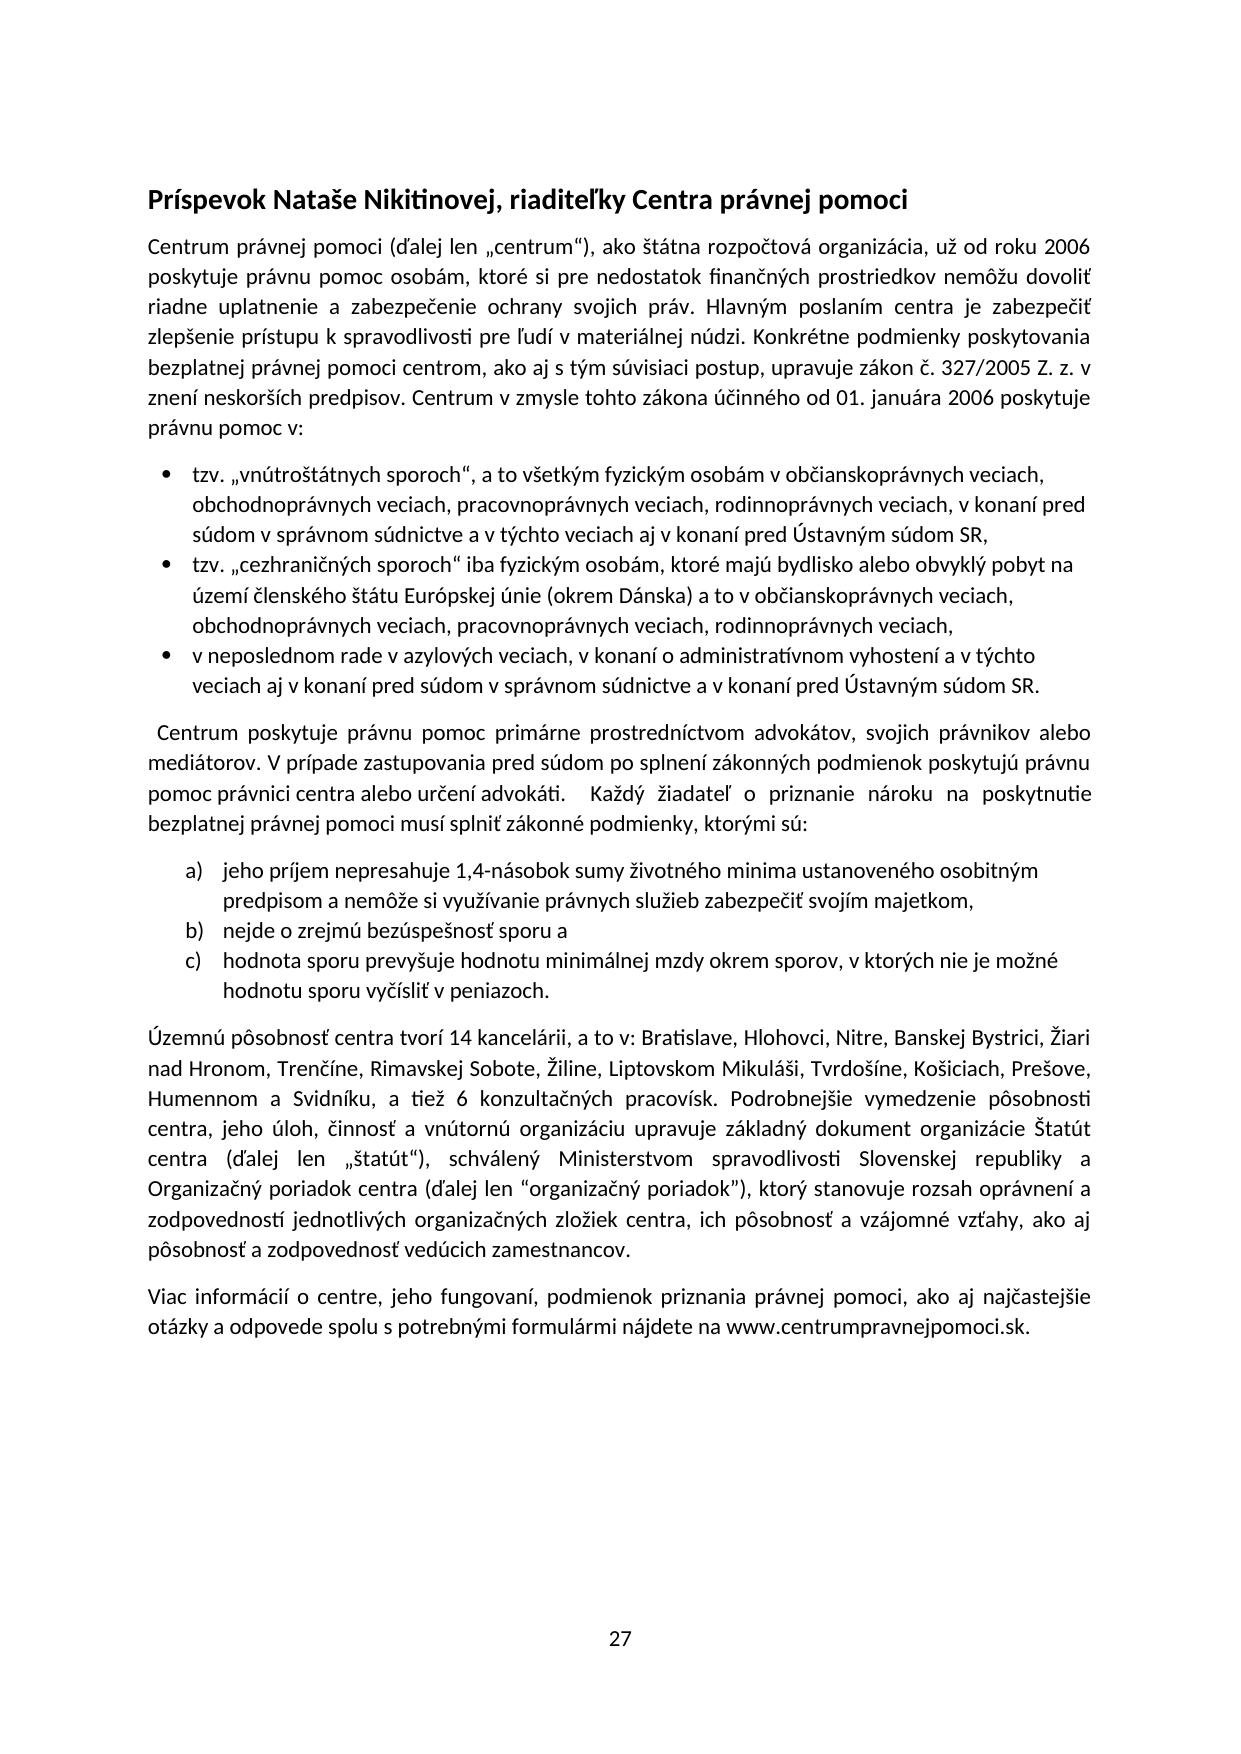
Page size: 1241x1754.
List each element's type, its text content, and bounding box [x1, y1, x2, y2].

text Centrum poskytuje právnu pomoc primárne prostredníctvom advokátov, svojich právnikov alebo mediátorov. V prípade zastupovania pred súdom po splnení zákonných podmienok poskytujú právnu pomoc právnici centra alebo určení advokáti. Každý žiadateľ o priznanie nároku na poskytnutie bezplatnej právnej pomoci musí splniť zákonné podmienky, ktorými sú: [148, 718, 1093, 837]
text Centrum právnej pomoci (ďalej len „centrum“), ako štátna rozpočtová organizácia, už od roku 2006 poskytuje právnu pomoc osobám, ktoré si pre nedostatok finančných prostriedkov nemôžu dovoliť riadne uplatnenie a zabezpečenie ochrany svojich práv. Hlavným poslaním centra je zabezpečiť zlepšenie prístupu k spravodlivosti pre ľudí v materiálnej núdzi. Konkrétne podmienky poskytovania bezplatnej právnej pomoci centrom, ako aj s tým súvisiaci postup, upravuje zákon č. 327/2005 Z. z. v znení neskorších predpisov. Centrum v zmysle tohto zákona účinného od 01. januára 2006 poskytuje právnu pomoc v: [148, 232, 1093, 441]
text Viac informácií o centre, jeho fungovaní, podmienok priznania právnej pomoci, ako aj najčastejšie otázky a odpovede spolu s potrebnými formulármi nájdete na www.centrumpravnejpomoci.sk. [148, 1282, 1093, 1340]
list hodnota sporu prevyšuje hodnotu minimálnej mzdy okrem sporov, v ktorých nie je možné hodnotu sporu vyčísliť v peniazoch. [185, 946, 1093, 1005]
list tzv. „vnútroštátnych sporoch“, a to všetkým fyzickým osobám v občianskoprávnych veciach, obchodnoprávnych veciach, pracovnoprávnych veciach, rodinnoprávnych veciach, v konaní pred súdom v správnom súdnictve a v týchto veciach aj v konaní pred Ústavným súdom SR, [162, 460, 1093, 548]
subtitle Príspevok Nataše Nikitinovej, riaditeľky Centra právnej pomoci [148, 181, 1093, 217]
list jeho príjem nepresahuje 1,4-násobok sumy životného minima ustanoveného osobitným predpisom a nemôže si využívanie právnych služieb zabezpečiť svojím majetkom, [185, 856, 1093, 914]
list tzv. „cezhraničných sporoch“ iba fyzickým osobám, ktoré majú bydlisko alebo obvyklý pobyt na území členského štátu Európskej únie (okrem Dánska) a to v občianskoprávnych veciach, obchodnoprávnych veciach, pracovnoprávnych veciach, rodinnoprávnych veciach, [162, 551, 1093, 639]
list nejde o zrejmú bezúspešnosť sporu a [185, 916, 1093, 944]
text Územnú pôsobnosť centra tvorí 14 kancelárii, a to v: Bratislave, Hlohovci, Nitre, Banskej Bystrici, Žiari nad Hronom, Trenčíne, Rimavskej Sobote, Žiline, Liptovskom Mikuláši, Tvrdošíne, Košiciach, Prešove, Humennom a Svidníku, a tiež 6 konzultačných pracovísk. Podrobnejšie vymedzenie pôsobnosti centra, jeho úloh, činnosť a vnútornú organizáciu upravuje základný dokument organizácie Štatút centra (ďalej len „štatút“), schválený Ministerstvom spravodlivosti Slovenskej republiky a Organizačný poriadok centra (ďalej len “organizačný poriadok”), ktorý stanovuje rozsah oprávnení a zodpovedností jednotlivých organizačných zložiek centra, ich pôsobnosť a vzájomné vzťahy, ako aj pôsobnosť a zodpovednosť vedúcich zamestnancov. [148, 1023, 1093, 1263]
list v neposlednom rade v azylových veciach, v konaní o administratívnom vyhostení a v týchto veciach aj v konaní pred súdom v správnom súdnictve a v konaní pred Ústavným súdom SR. [162, 641, 1093, 699]
